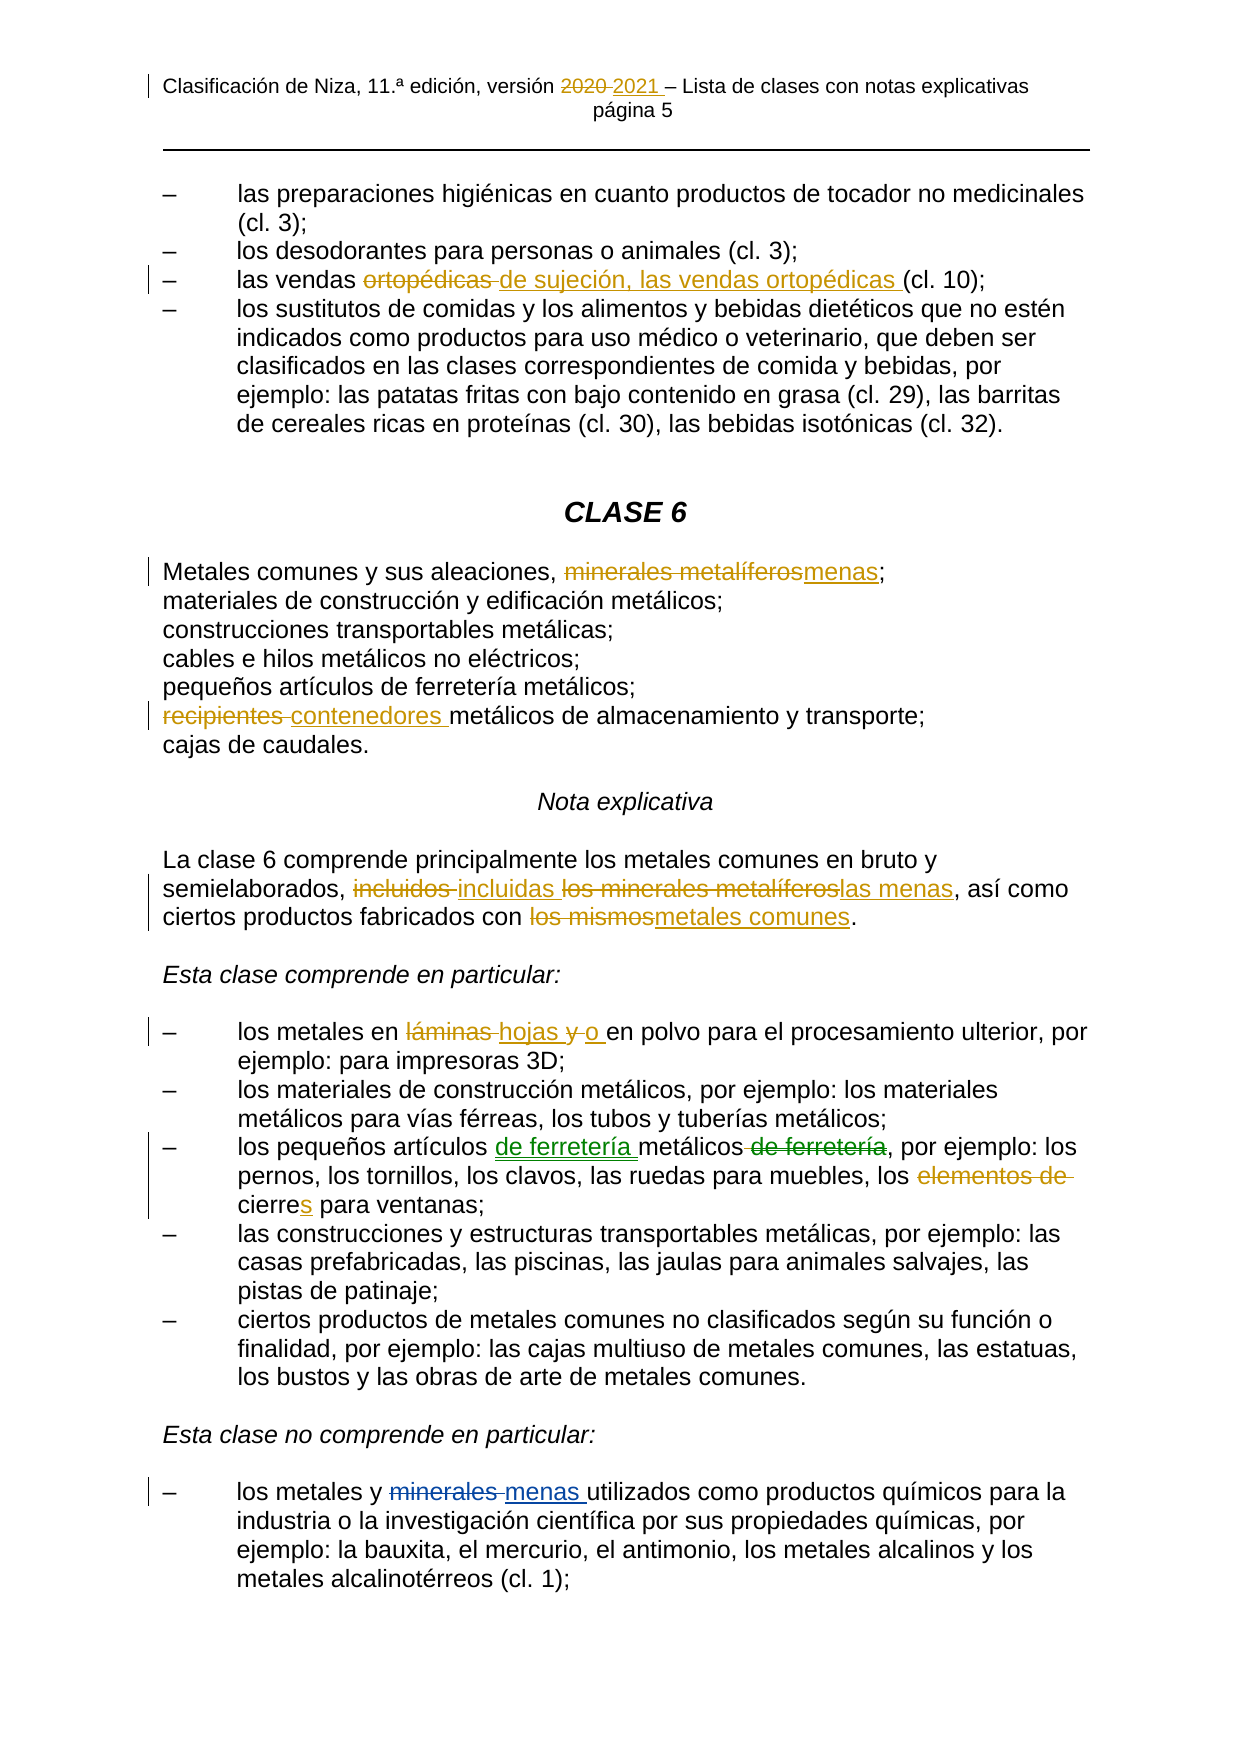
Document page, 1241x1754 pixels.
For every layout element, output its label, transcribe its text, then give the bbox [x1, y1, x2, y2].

text – los desodorantes para personas o animales (cl. 3); [162, 236, 1090, 265]
text Metales comunes y sus aleaciones, ; [162, 557, 1090, 586]
text – los pequeños artículos metálicos, por ejemplo: los pernos, los tornillos, los clavos, las ruedas para muebles, los cierre para ventanas; [162, 1132, 1090, 1218]
text – las vendas (cl. 10); [162, 265, 1090, 294]
text pequeños artículos de ferretería metálicos; [162, 672, 1090, 701]
text – los metales en en polvo para el procesamiento ulterior, por ejemplo: para impresoras 3D; [162, 1017, 1090, 1075]
text Esta clase no comprende en particular: [162, 1420, 1090, 1448]
text – las preparaciones higiénicas en cuanto productos de tocador no medicinales (cl. 3); [162, 179, 1090, 236]
text La clase 6 comprende principalmente los metales comunes en bruto y semielaborados, , así como ciertos productos fabricados con . [162, 845, 1090, 931]
text – los materiales de construcción metálicos, por ejemplo: los materiales metálicos para vías férreas, los tubos y tuberías metálicos; [162, 1075, 1090, 1132]
text Esta clase comprende en particular: [162, 960, 1090, 988]
text – las construcciones y estructuras transportables metálicas, por ejemplo: las casas prefabricadas, las piscinas, las jaulas para animales salvajes, las pistas de patinaje; [162, 1218, 1090, 1305]
text – los sustitutos de comidas y los alimentos y bebidas dietéticos que no estén indicados como productos para uso médico o veterinario, que deben ser clasificados en las clases correspondientes de comida y bebidas, por ejemplo: las patatas fritas con bajo contenido en grasa (cl. 29), las barritas de cereales ricas en proteínas (cl. 30), las bebidas isotónicas (cl. 32). [162, 294, 1090, 437]
text construcciones transportables metálicas; [162, 615, 1090, 643]
text – los metales y utilizados como productos químicos para la industria o la investigación científica por sus propiedades químicas, por ejemplo: la bauxita, el mercurio, el antimonio, los metales alcalinos y los metales alcalinotérreos (cl. 1); [162, 1477, 1090, 1592]
text – ciertos productos de metales comunes no clasificados según su función o finalidad, por ejemplo: las cajas multiuso de metales comunes, las estatuas, los bustos y las obras de arte de metales comunes. [162, 1305, 1090, 1391]
text cables e hilos metálicos no eléctricos; [162, 643, 1090, 672]
text Nota explicativa [162, 787, 1090, 816]
text cajas de caudales. [162, 730, 1090, 758]
text materiales de construcción y edificación metálicos; [162, 586, 1090, 615]
text metálicos de almacenamiento y transporte; [162, 701, 1090, 730]
text CLASE 6 [162, 495, 1090, 528]
